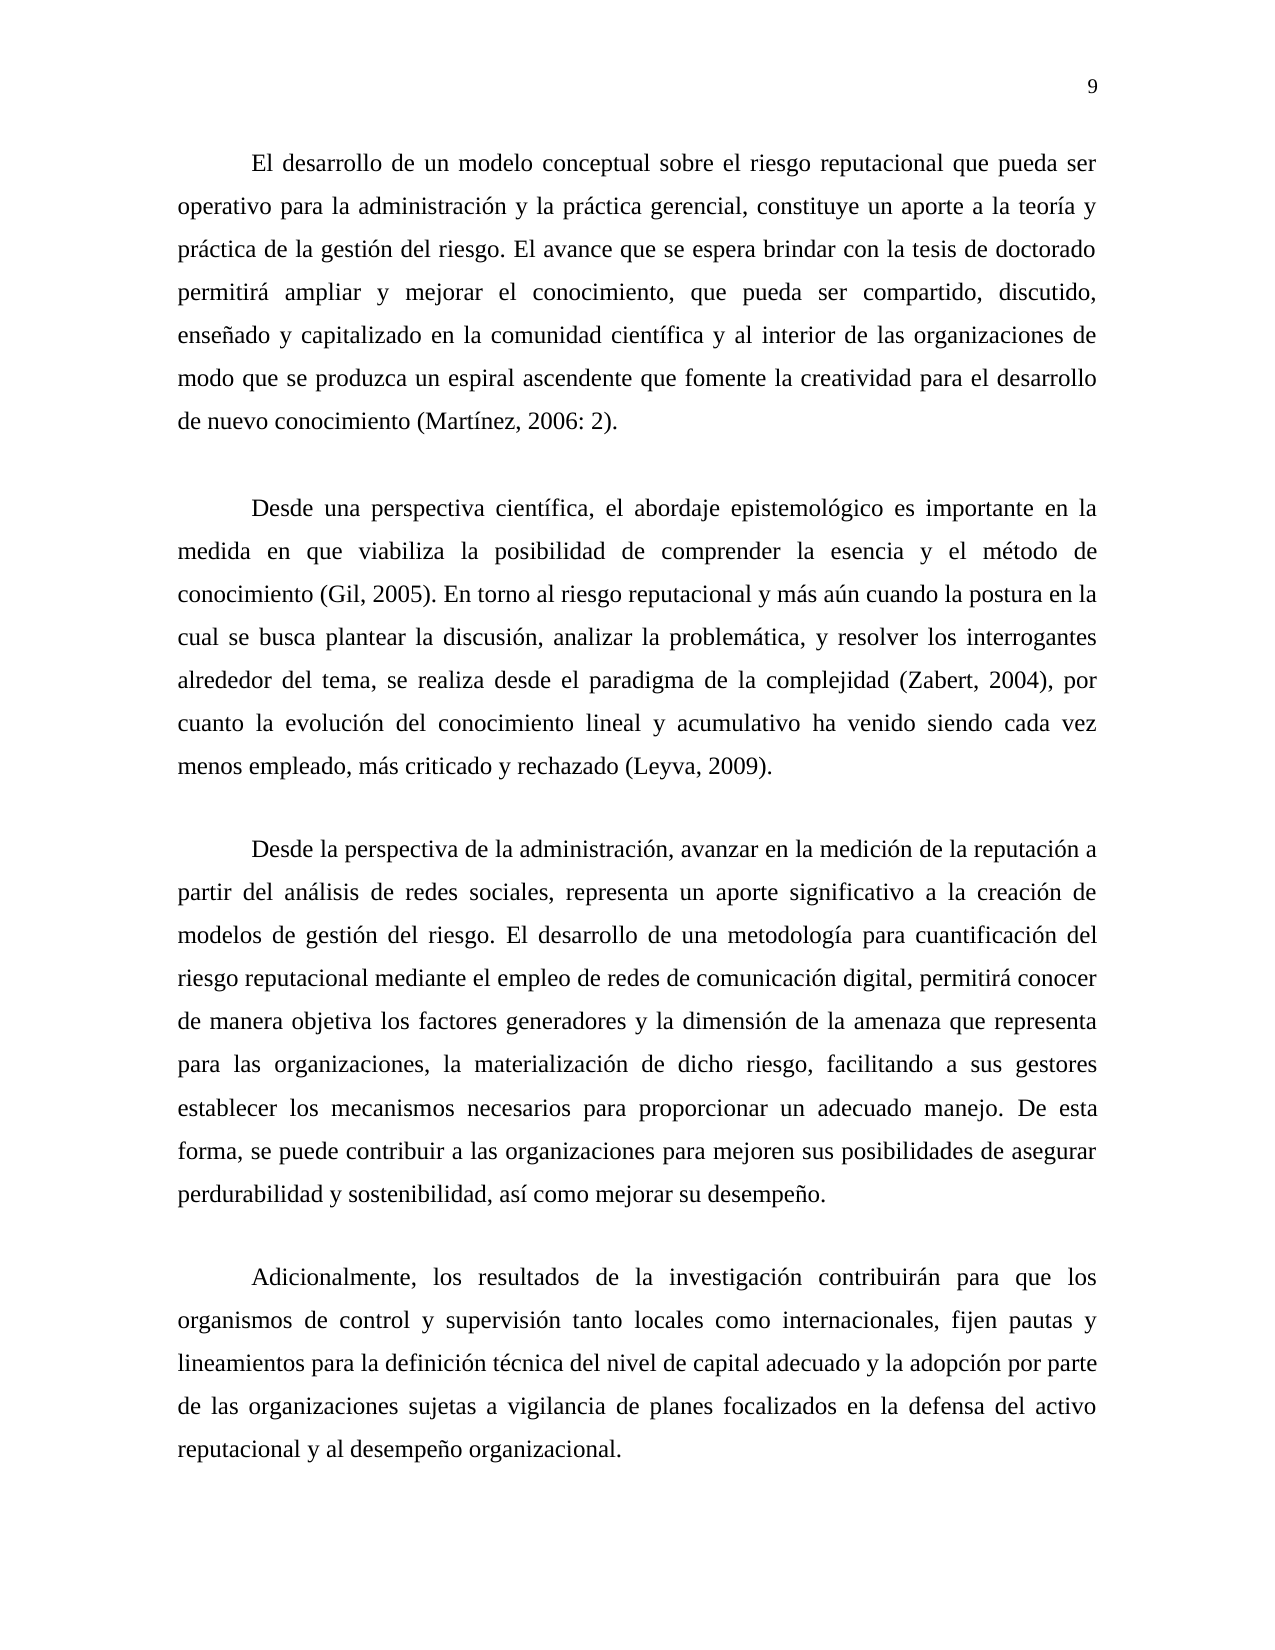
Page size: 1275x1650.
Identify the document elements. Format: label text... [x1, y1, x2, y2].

text Desde una perspectiva científica, el abordaje epistemológico es importante en la medida en que viabiliza la posibilidad de comprender la esencia y el método de conocimiento (Gil, 2005). En torno al riesgo reputacional y más aún cuando la postura en la cual se busca plantear la discusión, analizar la problemática, y resolver los interrogantes alrededor del tema, se realiza desde el paradigma de la complejidad (Zabert, 2004), por cuanto la evolución del conocimiento lineal y acumulativo ha venido siendo cada vez menos empleado, más criticado y rechazado (Leyva, 2009). [177, 493, 1098, 780]
text Adicionalmente, los resultados de la investigación contribuirán para que los organismos de control y supervisión tanto locales como internacionales, fijen pautas y lineamientos para la definición técnica del nivel de capital adecuado y la adopción por parte de las organizaciones sujetas a vigilancia de planes focalizados en la defensa del activo reputacional y al desempeño organizacional. [177, 1262, 1098, 1463]
text Desde la perspectiva de la administración, avanzar en la medición de la reputación a partir del análisis de redes sociales, representa un aporte significativo a la creación de modelos de gestión del riesgo. El desarrollo de una metodología para cuantificación del riesgo reputacional mediante el empleo de redes de comunicación digital, permitirá conocer de manera objetiva los factores generadores y la dimensión de la amenaza que representa para las organizaciones, la materialización de dicho riesgo, facilitando a sus gestores establecer los mecanismos necesarios para proporcionar un adecuado manejo. De esta forma, se puede contribuir a las organizaciones para mejoren sus posibilidades de asegurar perdurabilidad y sostenibilidad, así como mejorar su desempeño. [177, 834, 1098, 1208]
text El desarrollo de un modelo conceptual sobre el riesgo reputacional que pueda ser operativo para la administración y la práctica gerencial, constituye un aporte a la teoría y práctica de la gestión del riesgo. El avance que se espera brindar con la tesis de doctorado permitirá ampliar y mejorar el conocimiento, que pueda ser compartido, discutido, enseñado y capitalizado en la comunidad científica y al interior de las organizaciones de modo que se produzca un espiral ascendente que fomente la creatividad para el desarrollo de nuevo conocimiento (Martínez, 2006: 2). [177, 148, 1098, 435]
